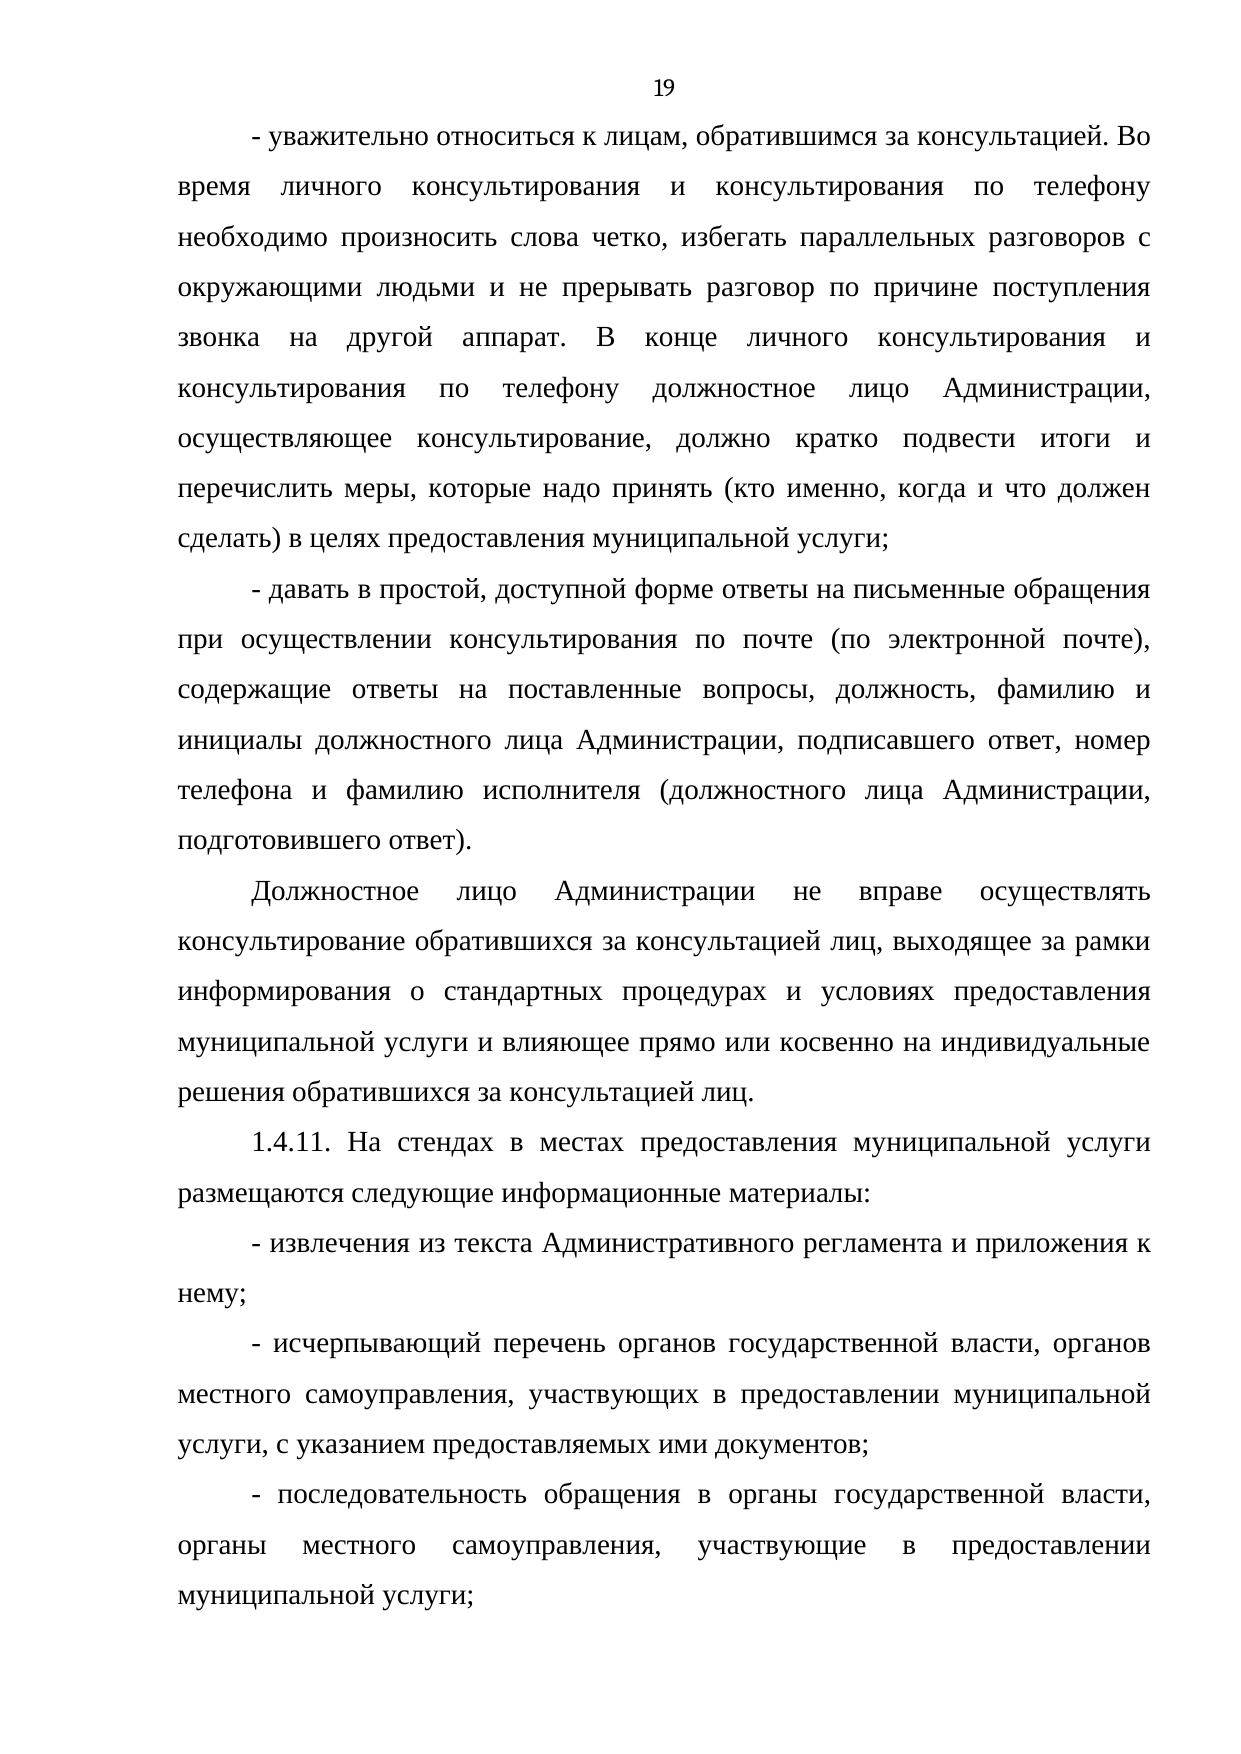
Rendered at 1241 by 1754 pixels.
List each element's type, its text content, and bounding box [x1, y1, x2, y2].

text 1.4.11. На стендах в местах предоставления муниципальной услуги размещаются следующие информационные материалы: [177, 1124, 1152, 1208]
text - уважительно относиться к лицам, обратившимся за консультацией. Во время личного консультирования и консультирования по телефону необходимо произносить слова четко, избегать параллельных разговоров с окружающими людьми и не прерывать разговор по причине поступления звонка на другой аппарат. В конце личного консультирования и консультирования по телефону должностное лицо Администрации, осуществляющее консультирование, должно кратко подвести итоги и перечислить меры, которые надо принять (кто именно, когда и что должен сделать) в целях предоставления муниципальной услуги; [177, 118, 1152, 554]
text - исчерпывающий перечень органов государственной власти, органов местного самоуправления, участвующих в предоставлении муниципальной услуги, с указанием предоставляемых ими документов; [177, 1326, 1152, 1460]
text Должностное лицо Администрации не вправе осуществлять консультирование обратившихся за консультацией лиц, выходящее за рамки информирования о стандартных процедурах и условиях предоставления муниципальной услуги и влияющее прямо или косвенно на индивидуальные решения обратившихся за консультацией лиц. [177, 873, 1152, 1108]
text - давать в простой, доступной форме ответы на письменные обращения при осуществлении консультирования по почте (по электронной почте), содержащие ответы на поставленные вопросы, должность, фамилию и инициалы должностного лица Администрации, подписавшего ответ, номер телефона и фамилию исполнителя (должностного лица Администрации, подготовившего ответ). [177, 571, 1152, 856]
text - последовательность обращения в органы государственной власти, органы местного самоуправления, участвующие в предоставлении муниципальной услуги; [177, 1477, 1152, 1611]
text - извлечения из текста Административного регламента и приложения к нему; [177, 1225, 1152, 1309]
